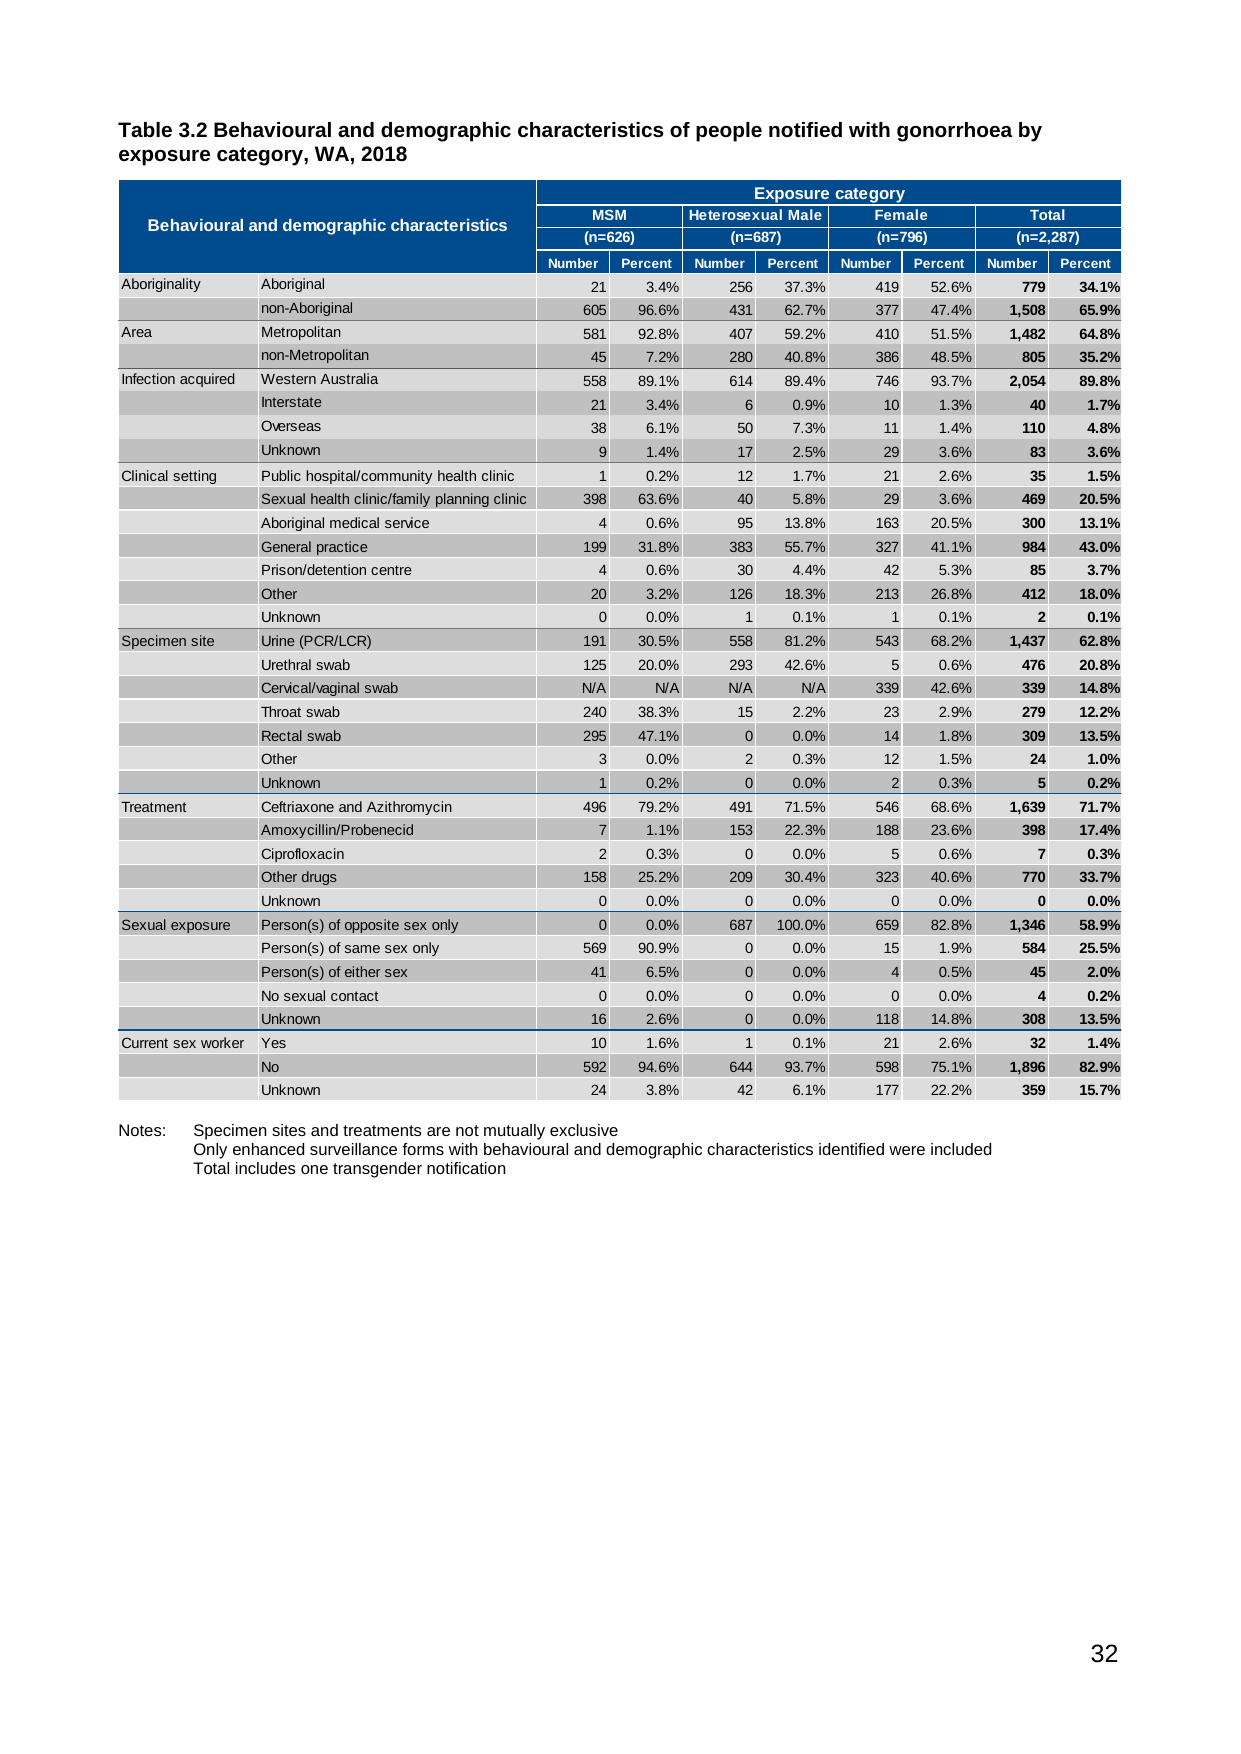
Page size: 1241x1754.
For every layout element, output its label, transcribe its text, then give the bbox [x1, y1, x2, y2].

text Table 3.2 Behavioural and demographic characteristics of people notified with gonorrhoea by exposure category, WA, 2018 [118, 118, 1122, 166]
text Notes: Specimen sites and treatments are not mutually exclusive [118, 1121, 1122, 1140]
text Total includes one transgender notification [118, 1159, 1122, 1178]
text Only enhanced surveillance forms with behavioural and demographic characteristics identified were included [118, 1140, 1122, 1159]
